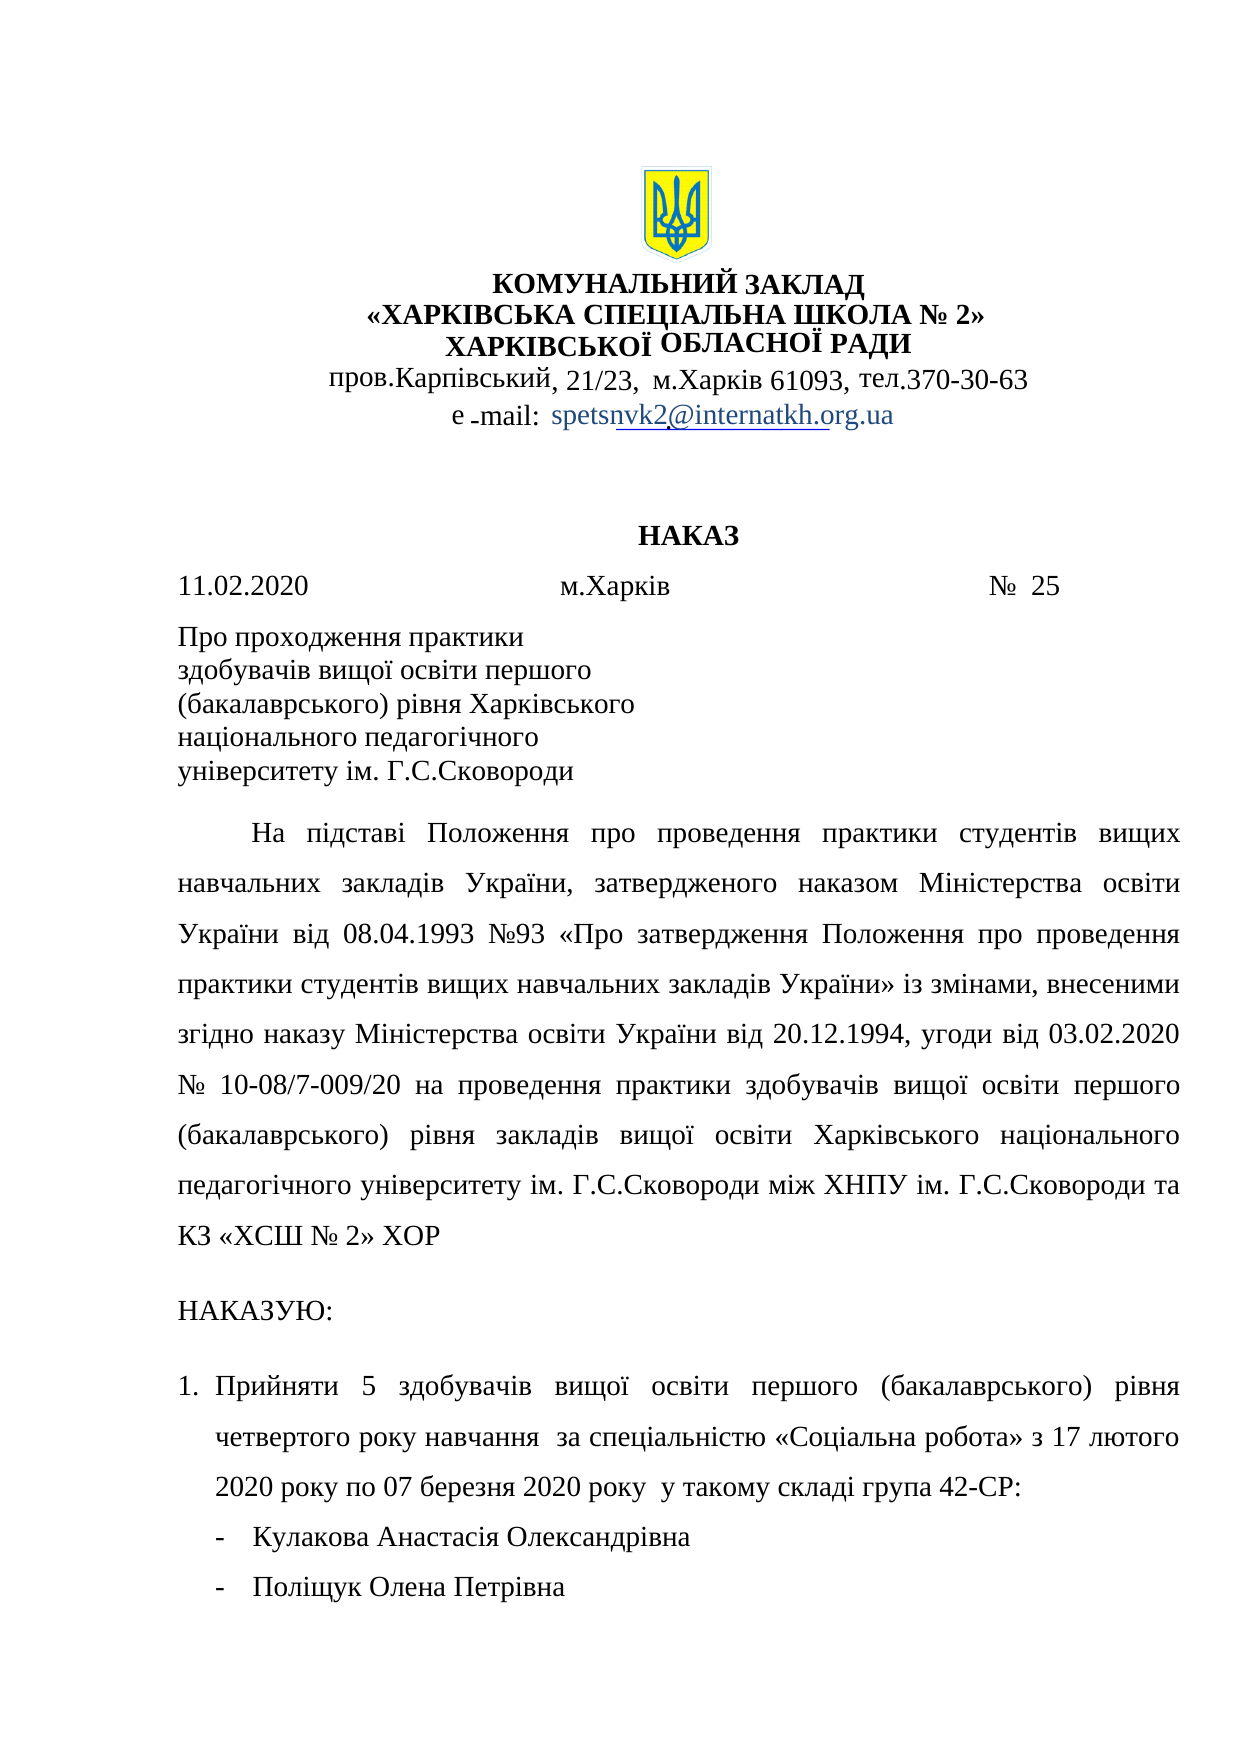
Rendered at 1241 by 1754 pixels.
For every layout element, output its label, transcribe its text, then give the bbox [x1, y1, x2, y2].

text університету ім. Г.С.Сковороди [177, 753, 1181, 786]
text (бакалаврського) рівня Харківського [177, 686, 1181, 719]
list Поліщук Олена Петрівна [215, 1569, 1181, 1603]
text національного педагогічного [177, 719, 1181, 753]
text 11.02.2020 м.Харків № 25 [177, 568, 1152, 602]
text На підставі Положення про проведення практики студентів вищих навчальних закладів України, затвердженого наказом Міністерства освіти України від 08.04.1993 №93 «Про затвердження Положення про проведення практики студентів вищих навчальних закладів України» із змінами, внесеними згідно наказу Міністерства освіти України від 20.12.1994, угоди від 03.02.2020 № 10-08/7-009/20 на проведення практики здобувачів вищої освіти першого (бакалаврського) рівня закладів вищої освіти Харківського національного педагогічного університету ім. Г.С.Сковороди між ХНПУ ім. Г.С.Сковороди та КЗ «ХСШ № 2» ХОР [177, 815, 1181, 1251]
text НАКАЗУЮ: [177, 1293, 1181, 1327]
list Прийняти 5 здобувачів вищої освіти першого (бакалаврського) рівня четвертого року навчання за спеціальністю «Соціальна робота» з 17 лютого 2020 року по 07 березня 2020 року у такому складі група 42-СР: [177, 1368, 1181, 1502]
list Кулакова Анастасія Олександрівна [215, 1519, 1181, 1553]
text здобувачів вищої освіти першого [177, 652, 1181, 686]
text Про проходження практики [177, 619, 1181, 652]
text НАКАЗ [177, 518, 1150, 552]
picture [639, 162, 712, 263]
